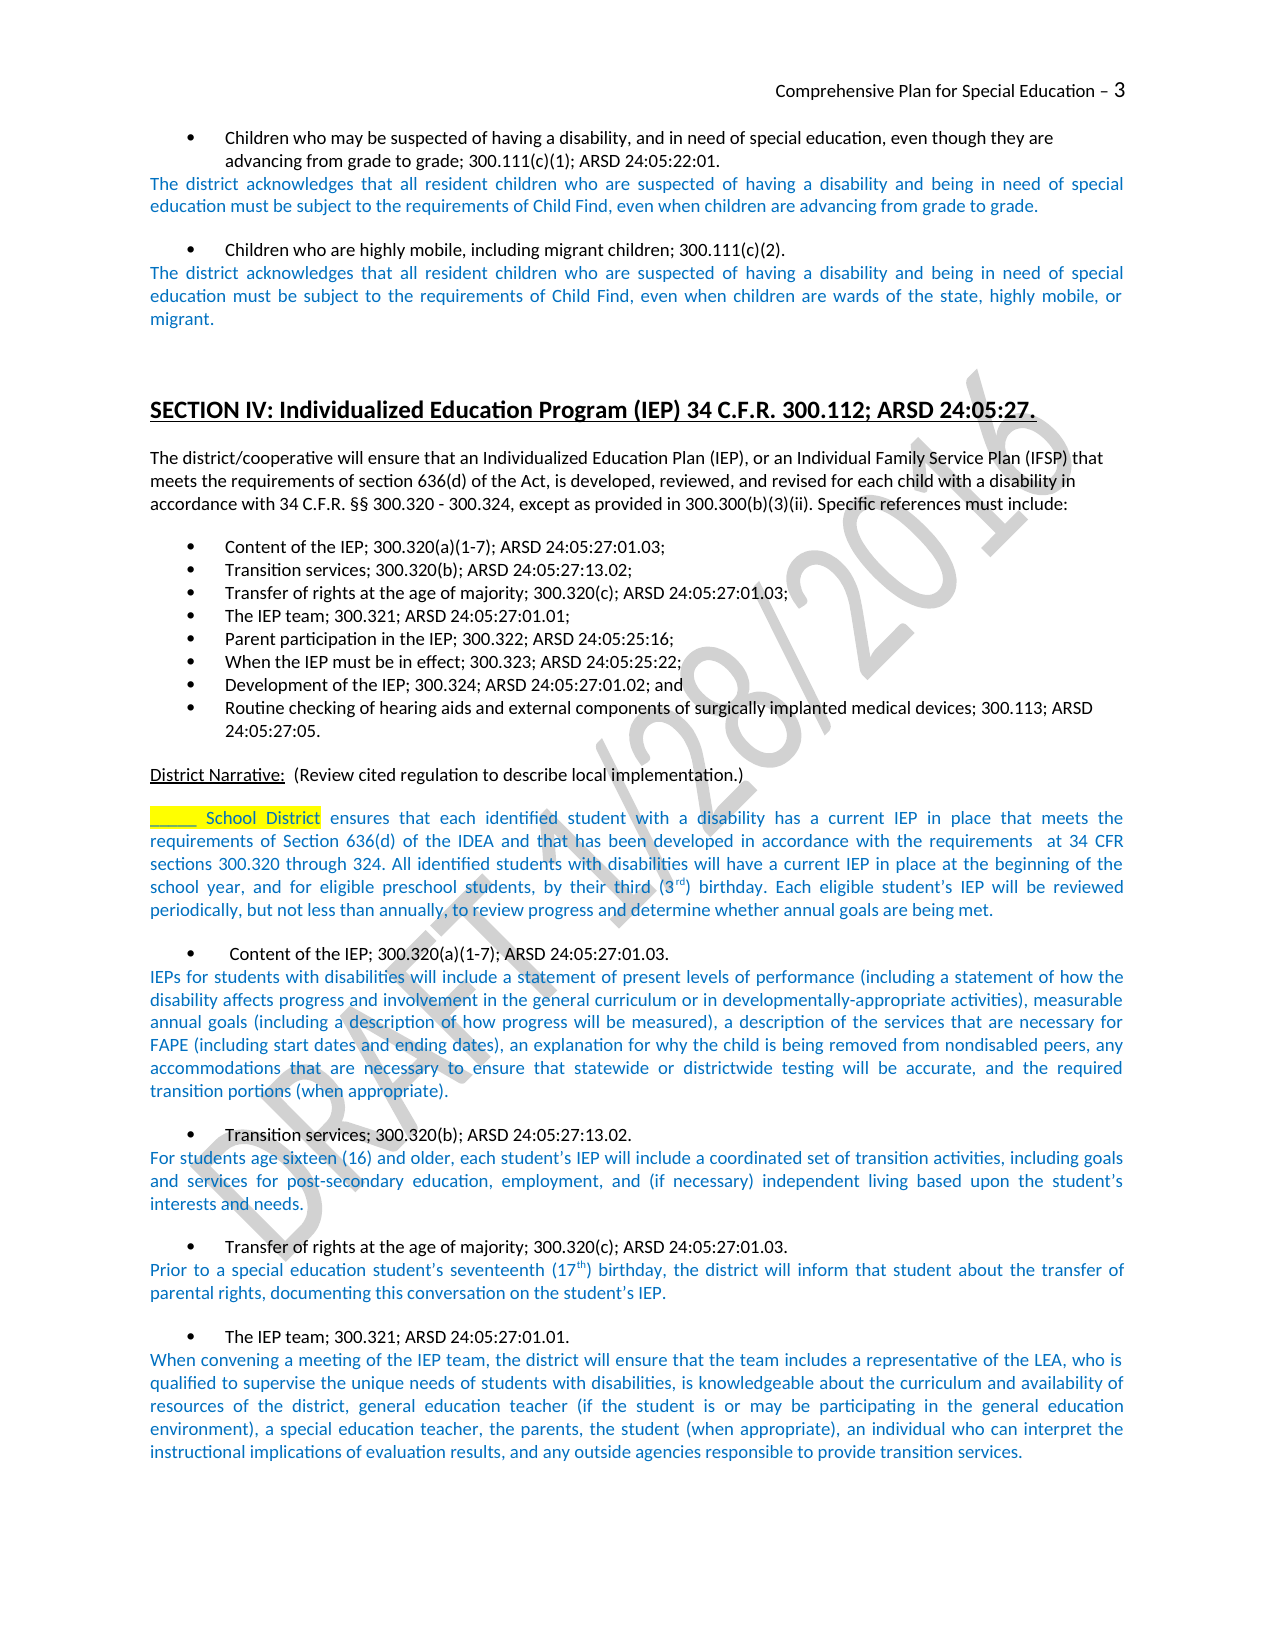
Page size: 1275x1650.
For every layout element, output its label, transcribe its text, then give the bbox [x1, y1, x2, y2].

text Prior to a special education student’s seventeenth (17th) birthday, the district will inform that student about the transfer of parental rights, documenting this conversation on the student’s IEP. [150, 1258, 1125, 1304]
list The IEP team; 300.321; ARSD 24:05:27:01.01; [187, 604, 1125, 627]
text _____ School District ensures that each identified student with a disability has a current IEP in place that meets the requirements of Section 636(d) of the IDEA and that has been developed in accordance with the requirements at 34 CFR sections 300.320 through 324. All identified students with disabilities will have a current IEP in place at the beginning of the school year, and for eligible preschool students, by their third (3rd) birthday. Each eligible student’s IEP will be reviewed periodically, but not less than annually, to review progress and determine whether annual goals are being met. [150, 806, 1125, 921]
list Development of the IEP; 300.324; ARSD 24:05:27:01.02; and [187, 673, 1125, 696]
list When the IEP must be in effect; 300.323; ARSD 24:05:25:22; [187, 650, 1125, 673]
text SECTION IV: Individualized Education Program (IEP) 34 C.F.R. 300.112; ARSD 24:05:27. [150, 395, 1125, 425]
list Transition services; 300.320(b); ARSD 24:05:27:13.02; [187, 558, 1125, 581]
list Content of the IEP; 300.320(a)(1-7); ARSD 24:05:27:01.03. [187, 942, 1125, 965]
list Routine checking of hearing aids and external components of surgically implanted medical devices; 300.113; ARSD 24:05:27:05. [187, 696, 1125, 742]
text The district/cooperative will ensure that an Individualized Education Plan (IEP), or an Individual Family Service Plan (IFSP) that meets the requirements of section 636(d) of the Act, is developed, reviewed, and revised for each child with a disability in accordance with 34 C.F.R. §§ 300.320 - 300.324, except as provided in 300.300(b)(3)(ii). Specific references must include: [150, 446, 1125, 515]
text When convening a meeting of the IEP team, the district will ensure that the team includes a representative of the LEA, who is qualified to supervise the unique needs of students with disabilities, is knowledgeable about the curriculum and availability of resources of the district, general education teacher (if the student is or may be participating in the general education environment), a special education teacher, the parents, the student (when appropriate), an individual who can interpret the instructional implications of evaluation results, and any outside agencies responsible to provide transition services. [150, 1348, 1125, 1463]
text The district acknowledges that all resident children who are suspected of having a disability and being in need of special education must be subject to the requirements of Child Find, even when children are wards of the state, highly mobile, or migrant. [150, 261, 1125, 330]
text IEPs for students with disabilities will include a statement of present levels of performance (including a statement of how the disability affects progress and involvement in the general curriculum or in developmentally-appropriate activities), measurable annual goals (including a description of how progress will be measured), a description of the services that are necessary for FAPE (including start dates and ending dates), an explanation for why the child is being removed from nondisabled peers, any accommodations that are necessary to ensure that statewide or districtwide testing will be accurate, and the required transition portions (when appropriate). [150, 965, 1125, 1102]
list Transition services; 300.320(b); ARSD 24:05:27:13.02. [187, 1123, 1125, 1146]
list Transfer of rights at the age of majority; 300.320(c); ARSD 24:05:27:01.03. [187, 1236, 1125, 1258]
list Children who may be suspected of having a disability, and in need of special education, even though they are advancing from grade to grade; 300.111(c)(1); ARSD 24:05:22:01. [187, 126, 1125, 172]
list The IEP team; 300.321; ARSD 24:05:27:01.01. [187, 1325, 1125, 1348]
list Transfer of rights at the age of majority; 300.320(c); ARSD 24:05:27:01.03; [187, 581, 1125, 604]
list Content of the IEP; 300.320(a)(1-7); ARSD 24:05:27:01.03; [187, 536, 1125, 558]
list Parent participation in the IEP; 300.322; ARSD 24:05:25:16; [187, 627, 1125, 650]
list Children who are highly mobile, including migrant children; 300.111(c)(2). [187, 238, 1125, 261]
text The district acknowledges that all resident children who are suspected of having a disability and being in need of special education must be subject to the requirements of Child Find, even when children are advancing from grade to grade. [150, 172, 1125, 218]
text For students age sixteen (16) and older, each student’s IEP will include a coordinated set of transition activities, including goals and services for post-secondary education, employment, and (if necessary) independent living based upon the student’s interests and needs. [150, 1146, 1125, 1215]
text District Narrative: (Review cited regulation to describe local implementation.) [150, 763, 1125, 786]
